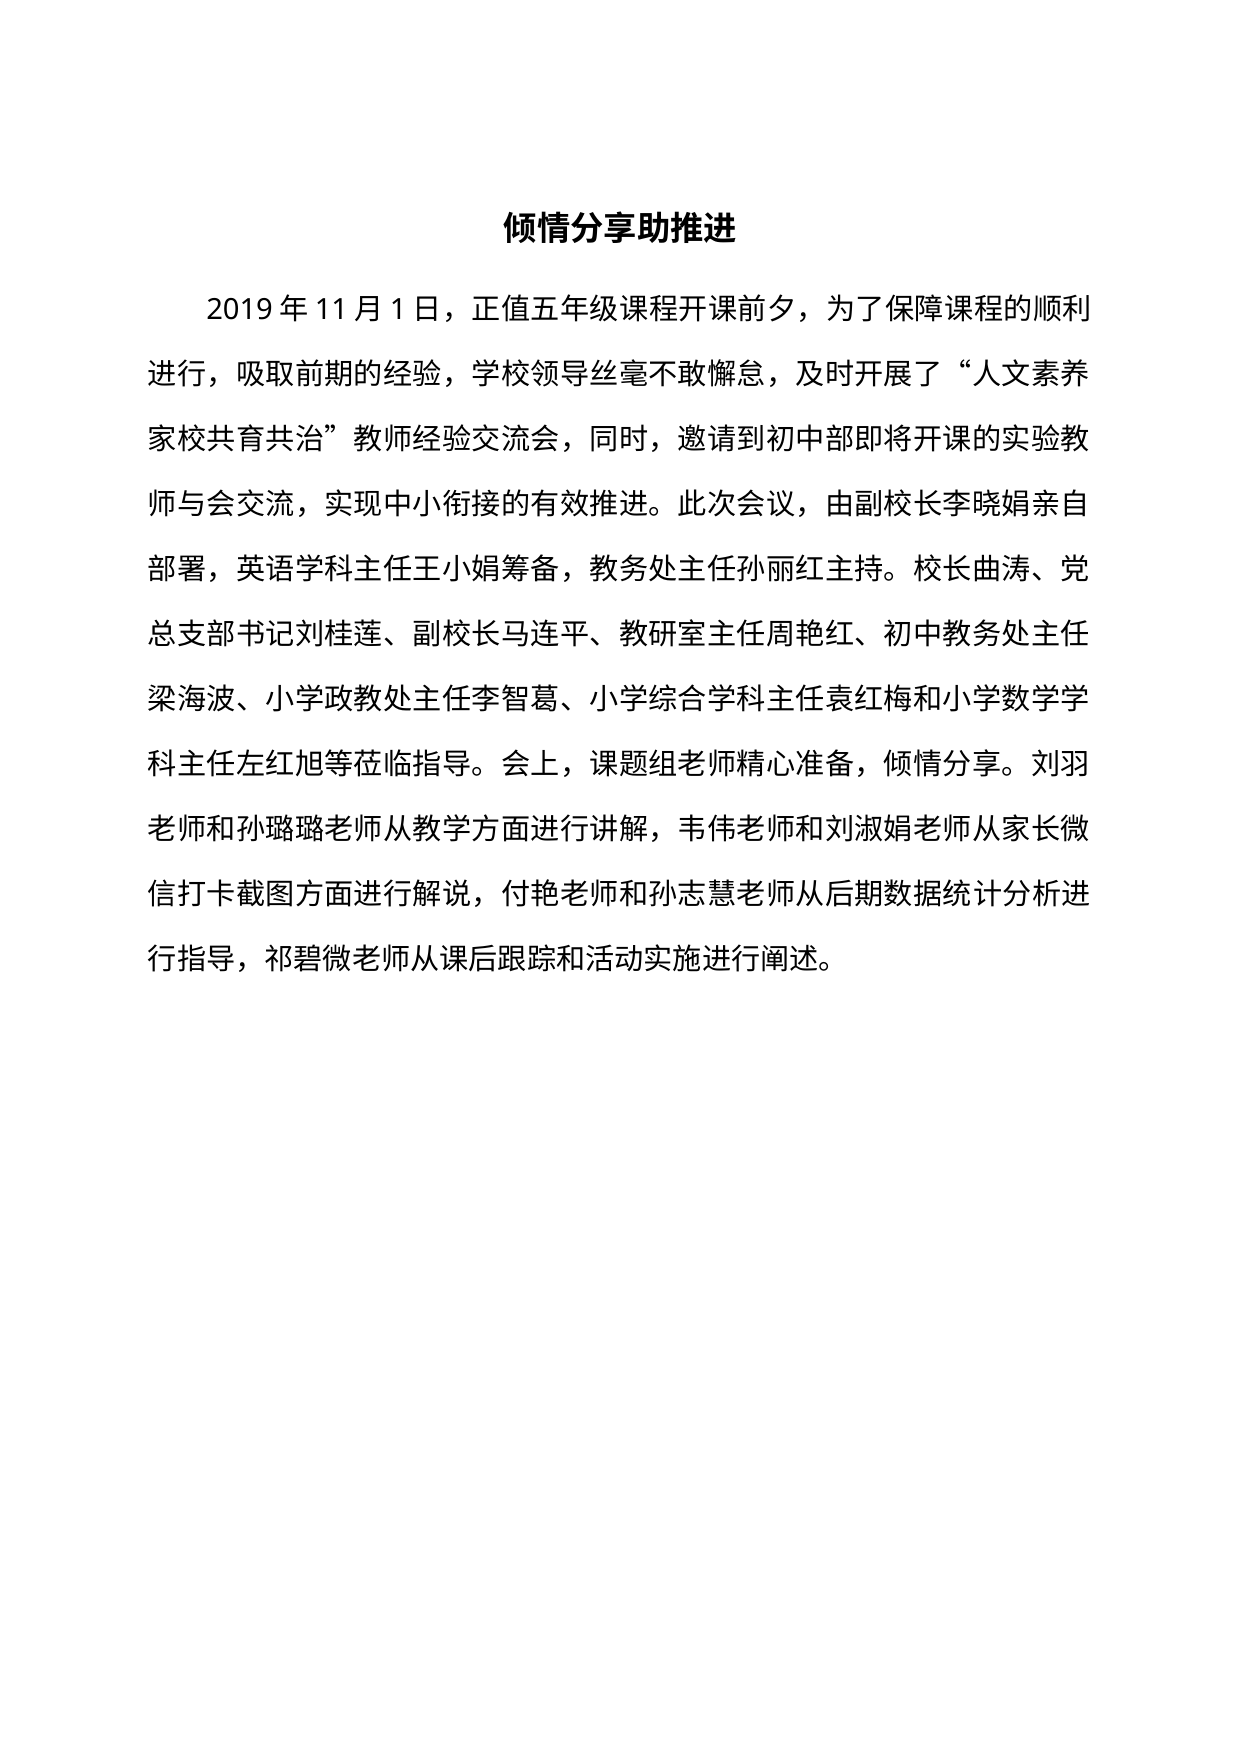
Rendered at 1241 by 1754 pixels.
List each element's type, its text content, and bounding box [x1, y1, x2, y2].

text 倾情分享助推进 [148, 193, 1092, 258]
text 2019年11月1日，正值五年级课程开课前夕，为了保障课程的顺利进行，吸取前期的经验，学校领导丝毫不敢懈怠，及时开展了“人文素养家校共育共治”教师经验交流会，同时，邀请到初中部即将开课的实验教师与会交流，实现中小衔接的有效推进。此次会议，由副校长李晓娟亲自部署，英语学科主任王小娟筹备，教务处主任孙丽红主持。校长曲涛、党总支部书记刘桂莲、副校长马连平、教研室主任周艳红、初中教务处主任梁海波、小学政教处主任李智葛、小学综合学科主任袁红梅和小学数学学科主任左红旭等莅临指导。会上，课题组老师精心准备，倾情分享。刘羽老师和孙璐璐老师从教学方面进行讲解，韦伟老师和刘淑娟老师从家长微信打卡截图方面进行解说，付艳老师和孙志慧老师从后期数据统计分析进行指导，祁碧微老师从课后跟踪和活动实施进行阐述。 [148, 274, 1092, 989]
